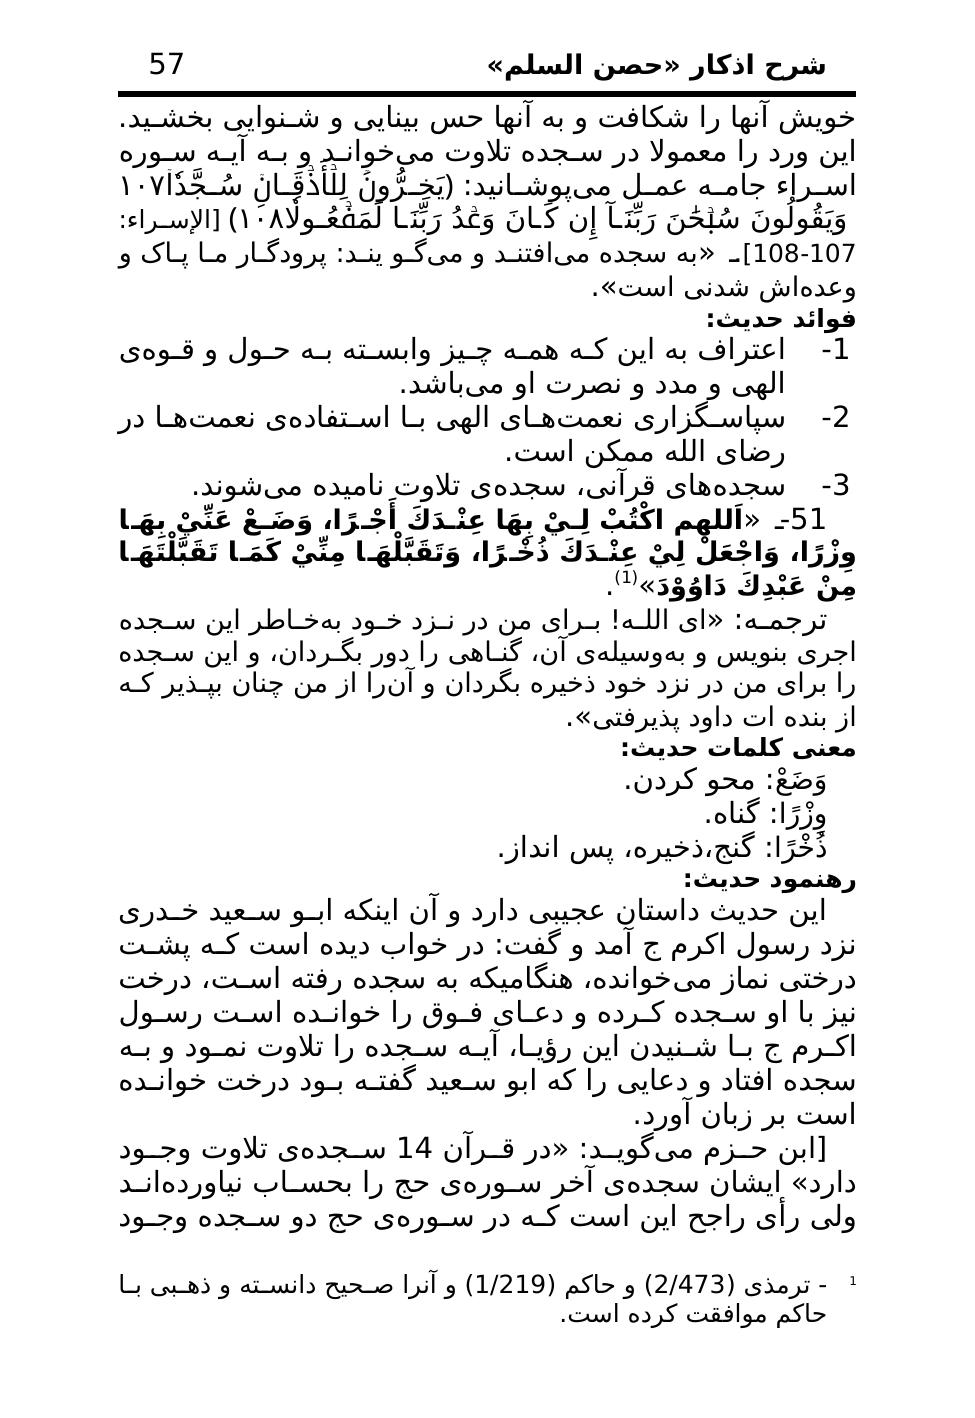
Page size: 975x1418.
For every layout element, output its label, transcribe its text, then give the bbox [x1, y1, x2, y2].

list سپاسگزاری نعمت‌های الهی با استفاده‌ی نعمت‌ها در رضای الله ممکن است. [118, 401, 821, 469]
text ترجمه: «اى الله! براى من در نزد خود به‌خاطر این سجده اجری بنویس و به‌وسیله‌ى آن، گناهى را دور بگردان، و این سجده را براى من در نزد خود ذخیره بگردان و آن‌را از من چنان بپذیر که از بنده ات داود پذیرفتى». [118, 602, 857, 733]
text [118, 1131, 857, 1233]
list سجده‌های قرآنی، سجده‌ی تلاوت نامیده می‌شوند. [118, 469, 821, 503]
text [118, 100, 857, 304]
text وَضَعْ: محو کردن. [118, 762, 857, 796]
list اعتراف به این که همه چیز وابسته به حول و قوه‌ی الهی و مدد و نصرت او می‌باشد. [118, 333, 821, 401]
text فوائد حدیث: [118, 304, 857, 333]
text رهنمود حدیث: [118, 864, 857, 893]
text وِزْرًا: گناه. [118, 796, 857, 830]
text 51- «اَللهم اكْتُبْ لِـيْ بِهَا عِنْدَكَ أَجْرًا، وَضَعْ عَنِّيْ بِهَا وِزْرًا، وَاجْعَلْ لِيْ عِنْدَكَ ذُخْرًا، وَتَقَبَّلْهَا مِنِّيْ كَمَا تَقَبَّلْتَهَا مِنْ عَبْدِكَ دَاوُوْدَ»(). [118, 503, 857, 602]
text این حدیث داستان عجیبی دارد و آن اینکه ابو سعید خدری نزد رسول اکرم ج آمد و گفت: در خواب دیده است که پشت درختی نماز می‌خوانده، هنگامیکه به سجده رفته است، درخت نیز با او سجده کرده و دعای فوق را خوانده است رسول اکرم ج با شنیدن این رؤیا، آیه سجده را تلاوت نمود و به سجده افتاد و دعایی را که ابو سعید گفته بود درخت خوانده است بر زبان آورد. [118, 893, 857, 1131]
text معنی کلمات حدیث: [118, 733, 857, 762]
text ذُخْرًا: گنج،ذخیره، پس انداز. [118, 830, 857, 864]
